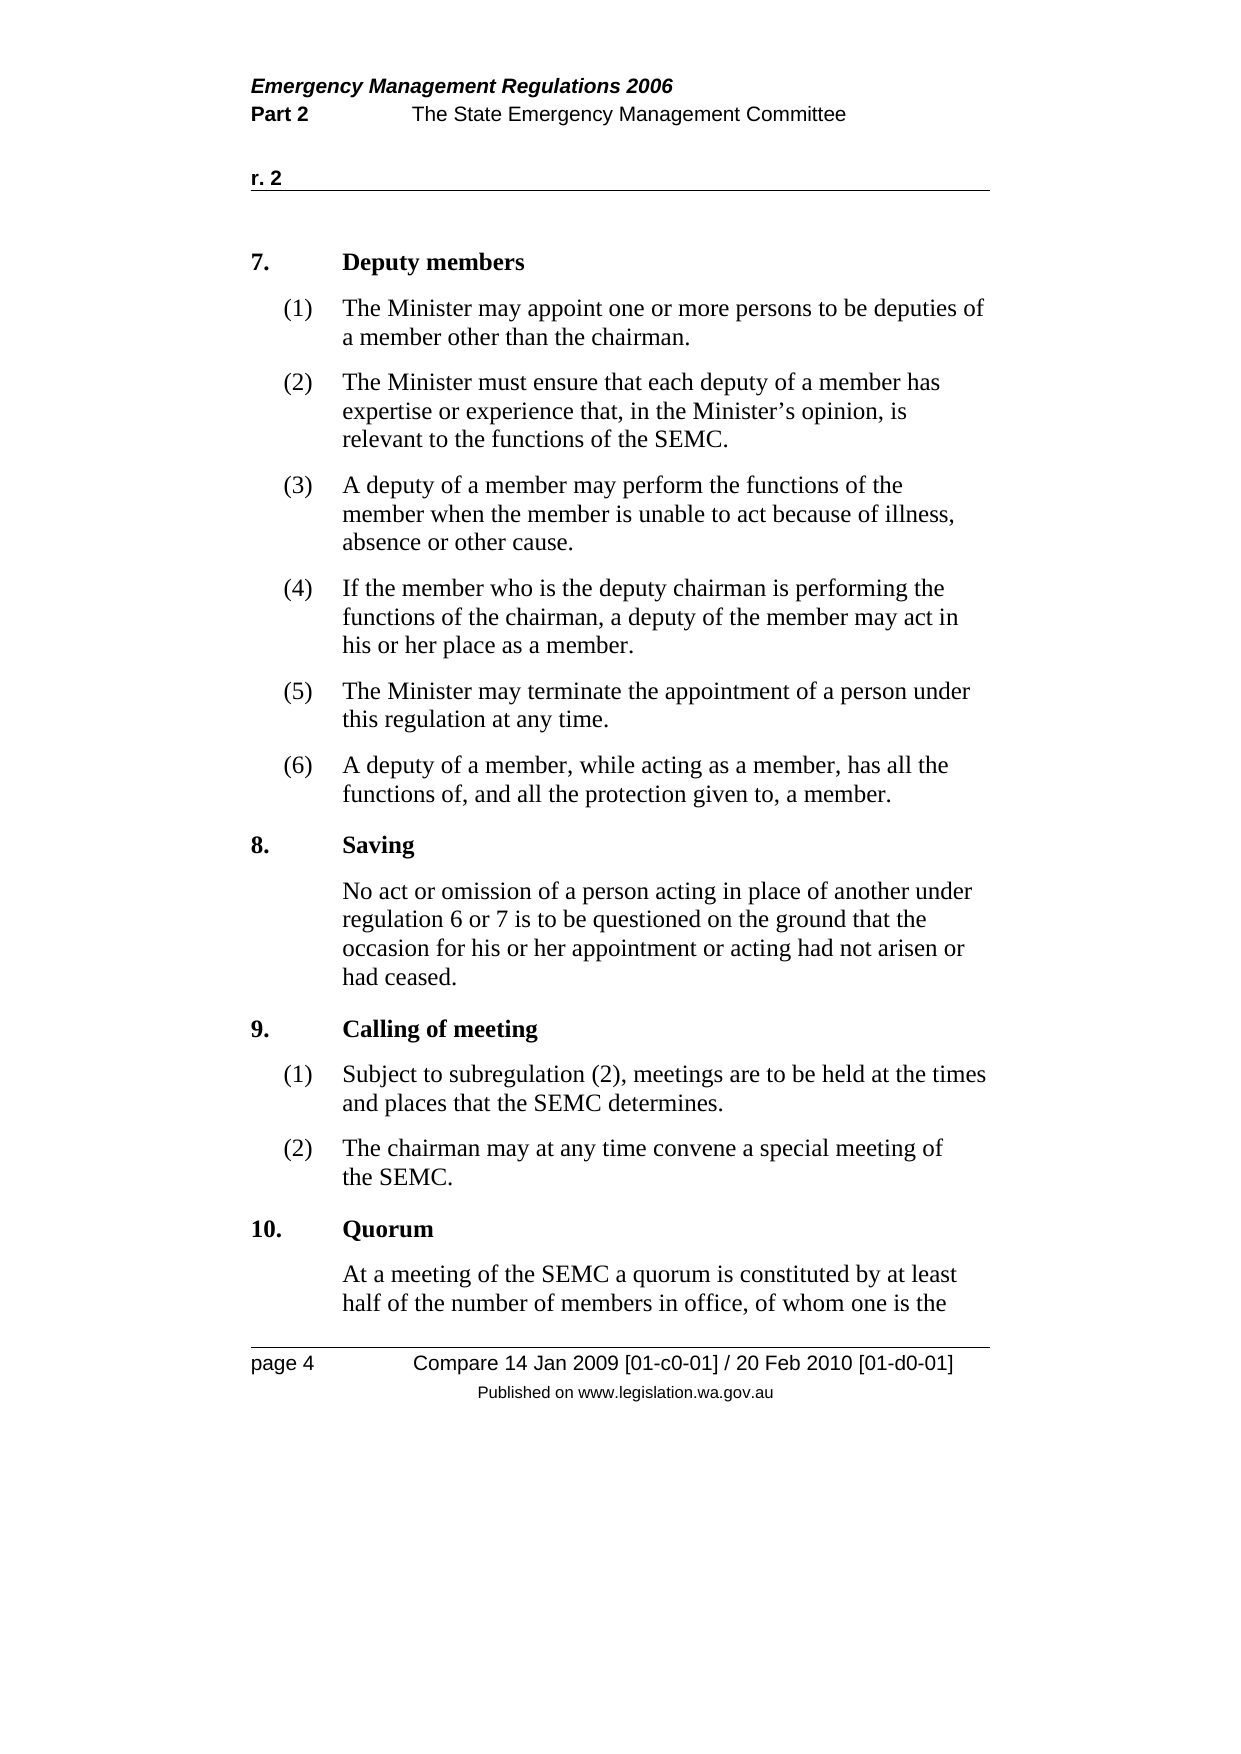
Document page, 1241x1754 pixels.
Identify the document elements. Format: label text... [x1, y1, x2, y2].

text (2) The chairman may at any time convene a special meeting of the SEMC. [251, 1133, 990, 1191]
subtitle 7. Deputy members [251, 247, 990, 276]
text (6) A deputy of a member, while acting as a member, has all the functions of, and all the protection given to, a member. [251, 750, 990, 807]
text (2) The Minister must ensure that each deputy of a member has expertise or experience that, in the Minister’s opinion, is relevant to the functions of the SEMC. [251, 367, 990, 453]
text (1) Subject to subregulation (2), meetings are to be held at the times and places that the SEMC determines. [251, 1059, 990, 1117]
text (1) The Minister may appoint one or more persons to be deputies of a member other than the chairman. [251, 293, 990, 350]
subtitle 9. Calling of meeting [251, 1014, 990, 1042]
subtitle 10. Quorum [251, 1214, 990, 1242]
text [251, 1259, 990, 1317]
text (3) A deputy of a member may perform the functions of the member when the member is unable to act because of illness, absence or other cause. [251, 470, 990, 556]
text (4) If the member who is the deputy chairman is performing the functions of the chairman, a deputy of the member may act in his or her place as a member. [251, 573, 990, 659]
text (5) The Minister may terminate the appointment of a person under this regulation at any time. [251, 676, 990, 733]
subtitle 8. Saving [251, 830, 990, 859]
text No act or omission of a person acting in place of another under regulation 6 or 7 is to be questioned on the ground that the occasion for his or her appointment or acting had not arisen or had ceased. [251, 876, 990, 991]
